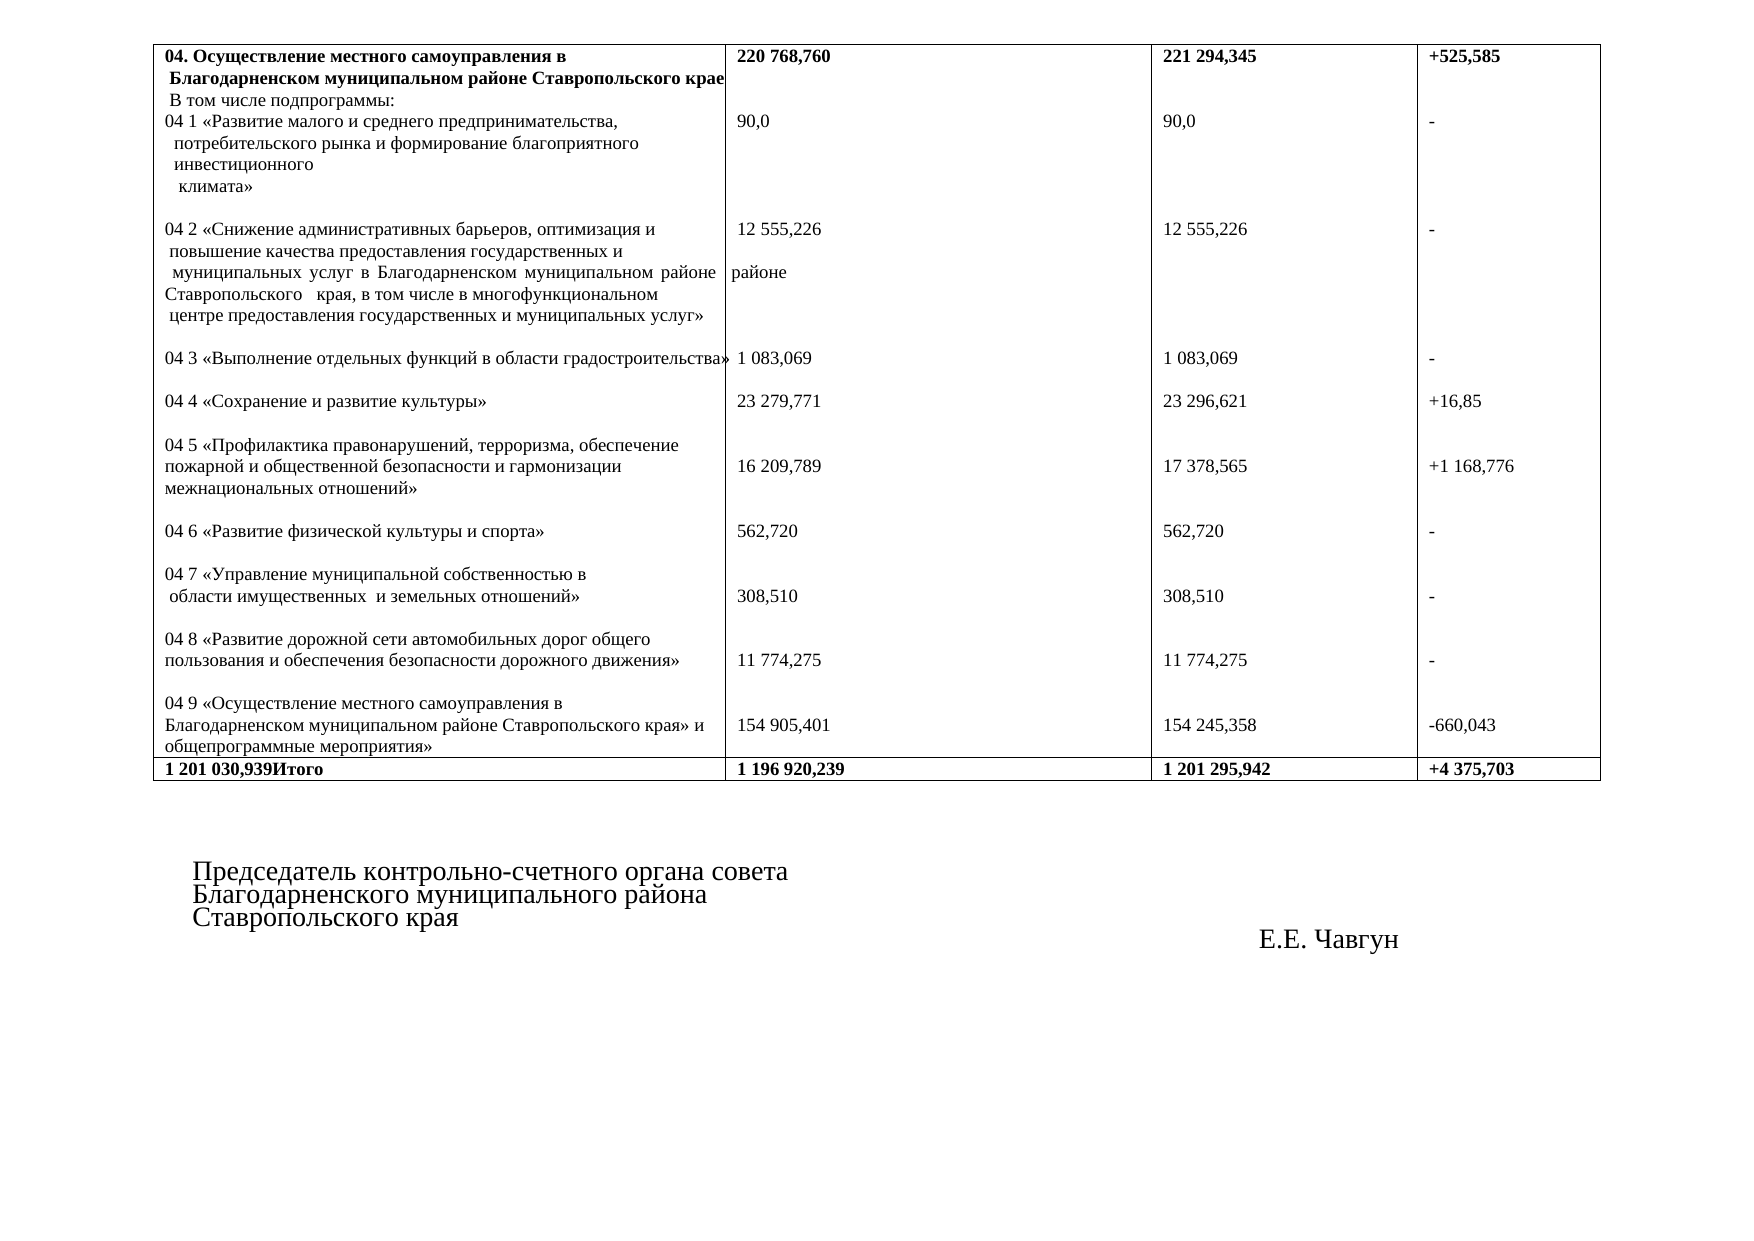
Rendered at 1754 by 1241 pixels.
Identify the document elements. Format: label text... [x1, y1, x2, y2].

table_cell +4 375,703 [1418, 758, 1600, 779]
table_cell 221 294,345 90,0 12 555,226 1 083,069 23 296,621 17 378,565 562,720 308,510 11 774,275 154 245,358 [1152, 45, 1417, 757]
table_cell 1 196 920,239 [726, 758, 1151, 779]
table_cell 220 768,760 90,0 12 555,226 1 083,069 23 279,771 16 209,789 562,720 308,510 11 774,275 154 905,401 [726, 45, 1151, 757]
table_header Е.Е. Чавгун [947, 826, 1711, 966]
table_cell 1 201 295,942 [1152, 758, 1417, 779]
table_header Председатель контрольно-счетного органа совета Благодарненского муниципального района Ставропольского края [177, 826, 947, 966]
table_cell +525,585 - - - +16,85 +1 168,776 - - - -660,043 [1418, 45, 1600, 757]
table_cell 1 201 030,939Итого [154, 758, 725, 779]
table_cell 04. Осуществление местного самоуправления в Благодарненском муниципальном районе Ставропольского крае В том числе подпрограммы: 04 1 «Развитие малого и среднего предпринимательства, потребительского рынка и формирование благоприятного инвестиционного климата» 04 2 «Снижение административных барьеров, оптимизация и повышение качества предоставления государственных и муниципальных услуг в Благодарненском муниципальном районе районе Ставропольского края, в том числе в многофункциональном центре предоставления государственных и муниципальных услуг» 04 3 «Выполнение отдельных функций в области градостроительства» 04 4 «Сохранение и развитие культуры» 04 5 «Профилактика правонарушений, терроризма, обеспечение пожарной и общественной безопасности и гармонизации межнациональных отношений» 04 6 «Развитие физической культуры и спорта» 04 7 «Управление муниципальной собственностью в области имущественных и земельных отношений» 04 8 «Развитие дорожной сети автомобильных дорог общего пользования и обеспечения безопасности дорожного движения» 04 9 «Осуществление местного самоуправления в Благодарненском муниципальном районе Ставропольского края» и общепрограммные мероприятия» [154, 45, 725, 757]
